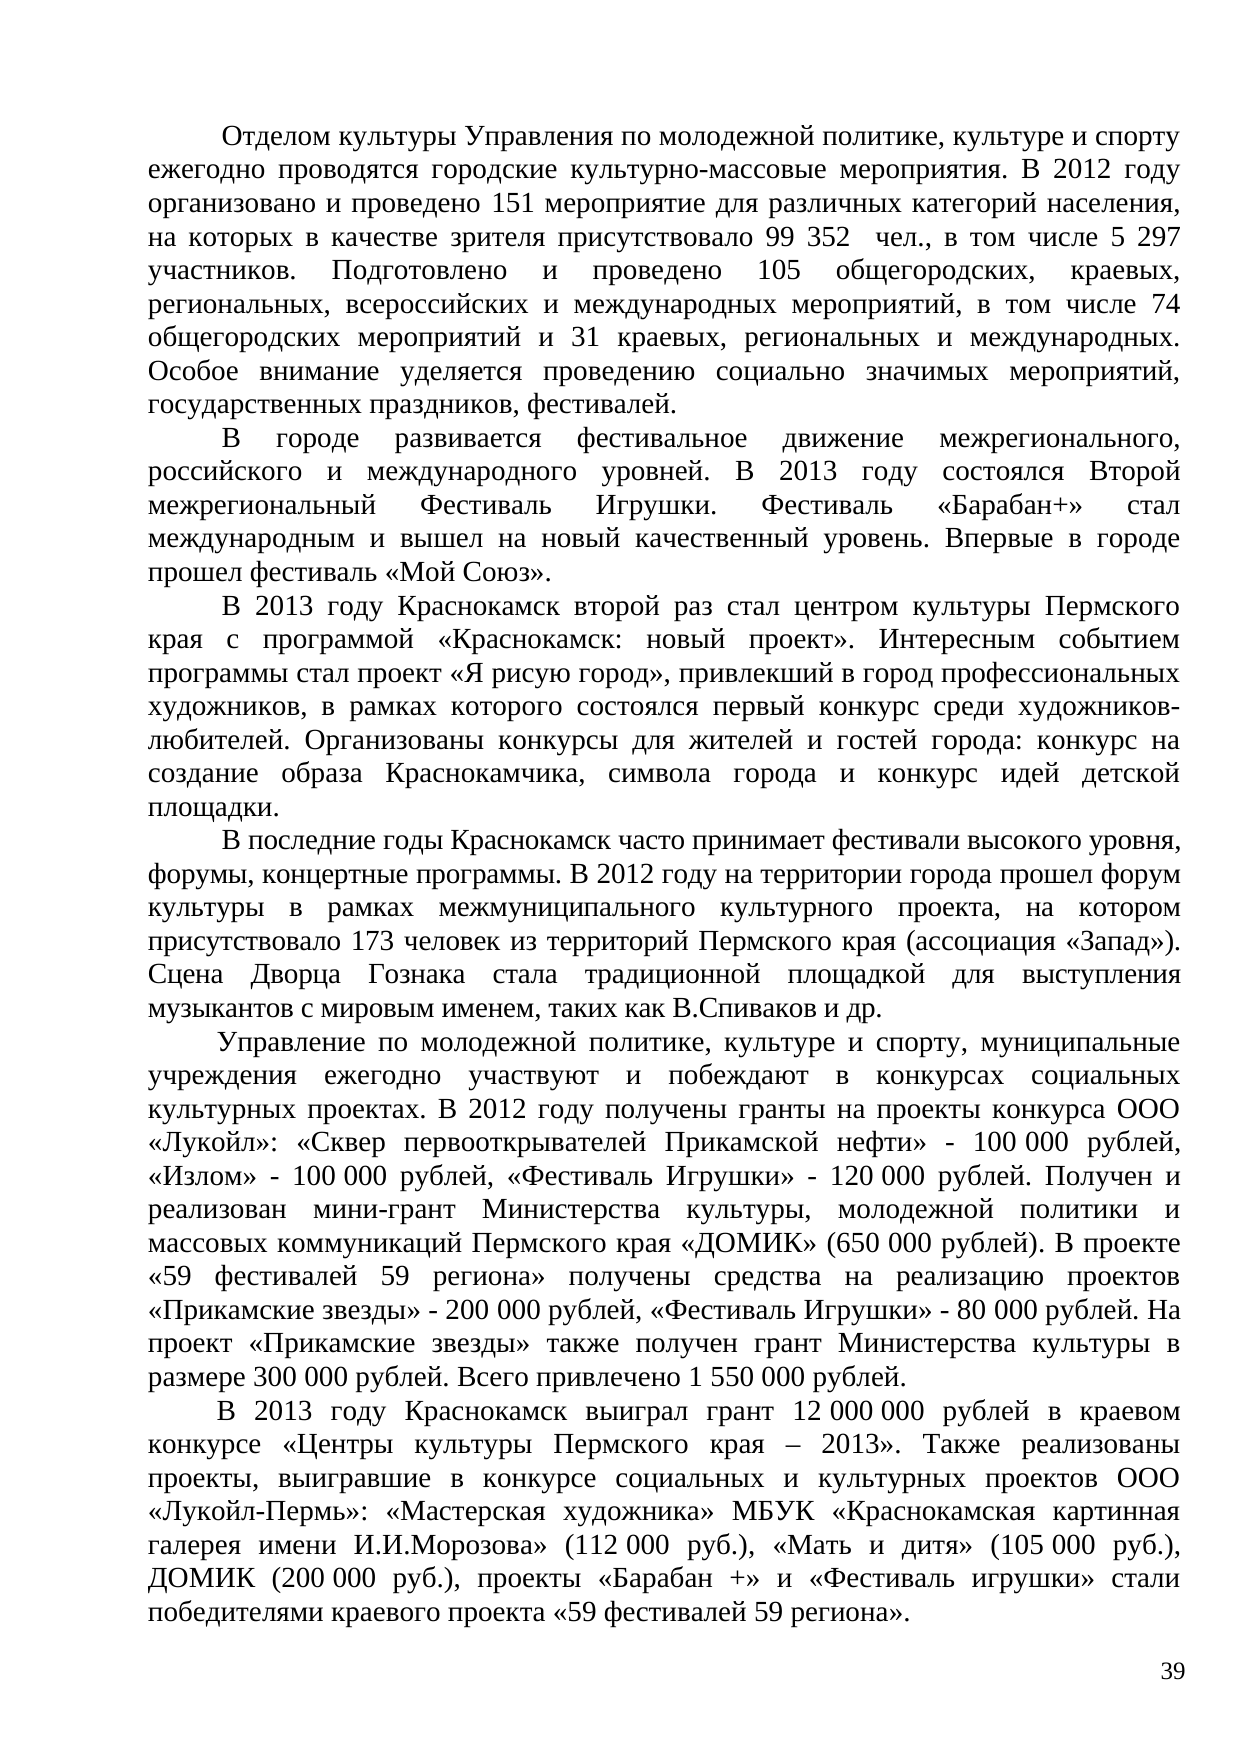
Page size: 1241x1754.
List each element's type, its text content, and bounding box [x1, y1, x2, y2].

text В городе развивается фестивальное движение межрегионального, российского и международного уровней. В 2013 году состоялся Второй межрегиональный Фестиваль Игрушки. Фестиваль «Барабан+» стал международным и вышел на новый качественный уровень. Впервые в городе прошел фестиваль «Мой Союз». [148, 420, 1181, 588]
text Управление по молодежной политике, культуре и спорту, муниципальные учреждения ежегодно участвуют и побеждают в конкурсах социальных культурных проектах. В 2012 году получены гранты на проекты конкурса ООО «Лукойл»: «Сквер первооткрывателей Прикамской нефти» - 100 000 рублей, «Излом» - 100 000 рублей, «Фестиваль Игрушки» - 120 000 рублей. Получен и реализован мини-грант Министерства культуры, молодежной политики и массовых коммуникаций Пермского края «ДОМИК» (650 000 рублей). В проекте «59 фестивалей 59 региона» получены средства на реализацию проектов «Прикамские звезды» - 200 000 рублей, «Фестиваль Игрушки» - 80 000 рублей. На проект «Прикамские звезды» также получен грант Министерства культуры в размере 300 000 рублей. Всего привлечено 1 550 000 рублей. [148, 1024, 1181, 1393]
text В 2013 году Краснокамск второй раз стал центром культуры Пермского края с программой «Краснокамск: новый проект». Интересным событием программы стал проект «Я рисую город», привлекший в город профессиональных художников, в рамках которого состоялся первый конкурс среди художников-любителей. Организованы конкурсы для жителей и гостей города: конкурс на создание образа Краснокамчика, символа города и конкурс идей детской площадки. [148, 588, 1181, 822]
text Отделом культуры Управления по молодежной политике, культуре и спорту ежегодно проводятся городские культурно-массовые мероприятия. В 2012 году организовано и проведено 151 мероприятие для различных категорий населения, на которых в качестве зрителя присутствовало 99 352 чел., в том числе 5 297 участников. Подготовлено и проведено 105 общегородских, краевых, региональных, всероссийских и международных мероприятий, в том числе 74 общегородских мероприятий и 31 краевых, региональных и международных. Особое внимание уделяется проведению социально значимых мероприятий, государственных праздников, фестивалей. [148, 118, 1181, 420]
text В последние годы Краснокамск часто принимает фестивали высокого уровня, форумы, концертные программы. В 2012 году на территории города прошел форум культуры в рамках межмуниципального культурного проекта, на котором присутствовало 173 человек из территорий Пермского края (ассоциация «Запад»). Сцена Дворца Гознака стала традиционной площадкой для выступления музыкантов с мировым именем, таких как В.Спиваков и др. [148, 822, 1181, 1024]
text В 2013 году Краснокамск выиграл грант 12 000 000 рублей в краевом конкурсе «Центры культуры Пермского края – 2013». Также реализованы проекты, выигравшие в конкурсе социальных и культурных проектов ООО «Лукойл-Пермь»: «Мастерская художника» МБУК «Краснокамская картинная галерея имени И.И.Морозова» (112 000 руб.), «Мать и дитя» (105 000 руб.), ДОМИК (200 000 руб.), проекты «Барабан +» и «Фестиваль игрушки» стали победителями краевого проекта «59 фестивалей 59 региона». [148, 1393, 1181, 1627]
